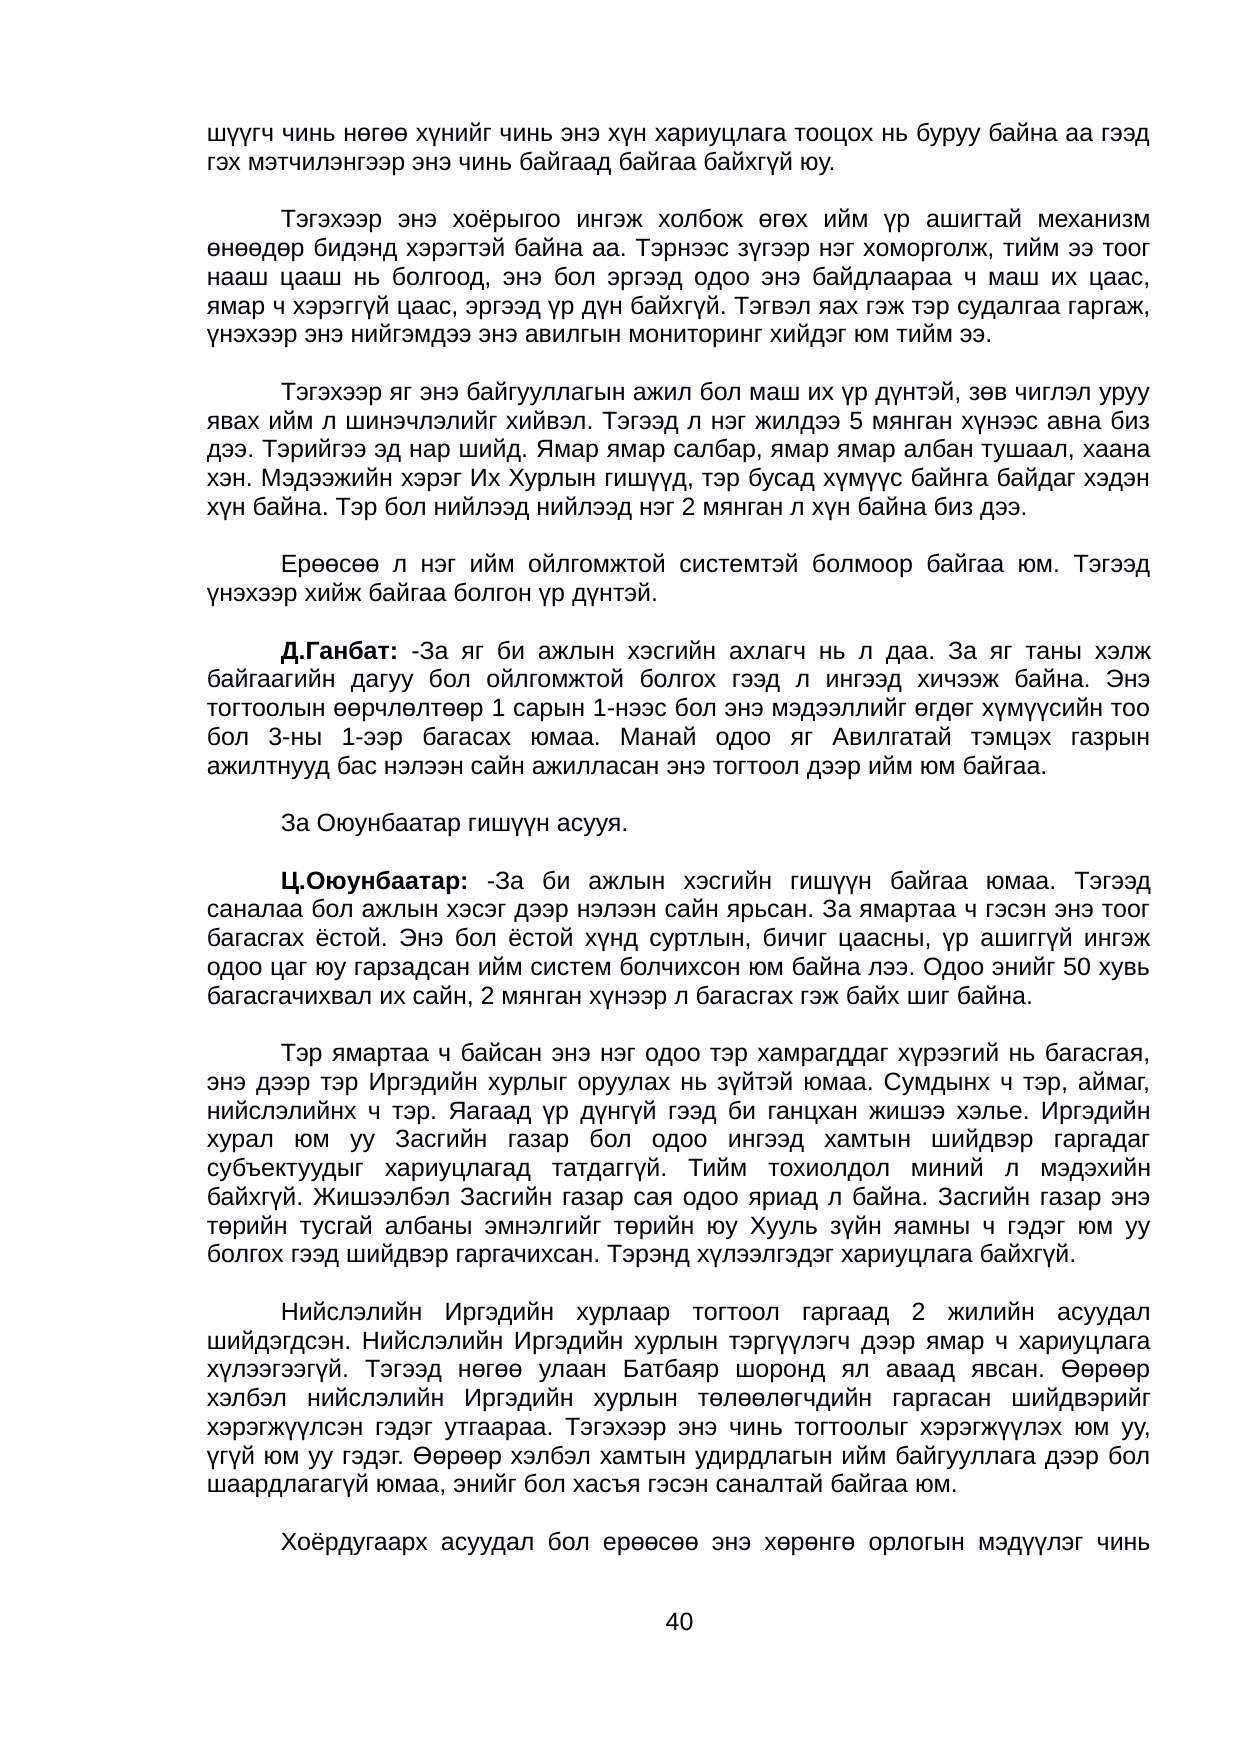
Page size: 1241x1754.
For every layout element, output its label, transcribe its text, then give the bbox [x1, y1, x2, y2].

text Д.Ганбат: -За яг би ажлын хэсгийн ахлагч нь л даа. За яг таны хэлж байгаагийн дагуу бол ойлгомжтой болгох гээд л ингээд хичээж байна. Энэ тогтоолын өөрчлөлтөөр 1 сарын 1-нээс бол энэ мэдээллийг өгдөг хүмүүсийн тоо бол 3-ны 1-ээр багасах юмаа. Манай одоо яг Авилгатай тэмцэх газрын ажилтнууд бас нэлээн сайн ажилласан энэ тогтоол дээр ийм юм байгаа. [207, 636, 1152, 779]
text Ц.Оюунбаатар: -За би ажлын хэсгийн гишүүн байгаа юмаа. Тэгээд саналаа бол ажлын хэсэг дээр нэлээн сайн ярьсан. За ямартаа ч гэсэн энэ тоог багасгах ёстой. Энэ бол ёстой хүнд суртлын, бичиг цаасны, үр ашиггүй ингэж одоо цаг юу гарзадсан ийм систем болчихсон юм байна лээ. Одоо энийг 50 хувь багасгачихвал их сайн, 2 мянган хүнээр л багасгах гэж байх шиг байна. [207, 866, 1152, 1009]
text Тэгэхээр яг энэ байгууллагын ажил бол маш их үр дүнтэй, зөв чиглэл уруу явах ийм л шинэчлэлийг хийвэл. Тэгээд л нэг жилдээ 5 мянган хүнээс авна биз дээ. Тэрийгээ эд нар шийд. Ямар ямар салбар, ямар ямар албан тушаал, хаана хэн. Мэдээжийн хэрэг Их Хурлын гишүүд, тэр бусад хүмүүс байнга байдаг хэдэн хүн байна. Тэр бол нийлээд нийлээд нэг 2 мянган л хүн байна биз дээ. [207, 377, 1152, 521]
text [207, 118, 1152, 176]
text Нийслэлийн Иргэдийн хурлаар тогтоол гаргаад 2 жилийн асуудал шийдэгдсэн. Нийслэлийн Иргэдийн хурлын тэргүүлэгч дээр ямар ч хариуцлага хүлээгээгүй. Тэгээд нөгөө улаан Батбаяр шоронд ял аваад явсан. Өөрөөр хэлбэл нийслэлийн Иргэдийн хурлын төлөөлөгчдийн гаргасан шийдвэрийг хэрэгжүүлсэн гэдэг утгаараа. Тэгэхээр энэ чинь тогтоолыг хэрэгжүүлэх юм уу, үгүй юм уу гэдэг. Өөрөөр хэлбэл хамтын удирдлагын ийм байгууллага дээр бол шаардлагагүй юмаа, энийг бол хасъя гэсэн саналтай байгаа юм. [207, 1297, 1152, 1498]
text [207, 1527, 1152, 1556]
text Ерөөсөө л нэг ийм ойлгомжтой системтэй болмоор байгаа юм. Тэгээд үнэхээр хийж байгаа болгон үр дүнтэй. [207, 549, 1152, 607]
text Тэгэхээр энэ хоёрыгоо ингэж холбож өгөх ийм үр ашигтай механизм өнөөдөр бидэнд хэрэгтэй байна аа. Тэрнээс зүгээр нэг хоморголж, тийм ээ тоог нааш цааш нь болгоод, энэ бол эргээд одоо энэ байдлаараа ч маш их цаас, ямар ч хэрэггүй цаас, эргээд үр дүн байхгүй. Тэгвэл яах гэж тэр судалгаа гаргаж, үнэхээр энэ нийгэмдээ энэ авилгын мониторинг хийдэг юм тийм ээ. [207, 204, 1152, 348]
text За Оюунбаатар гишүүн асууя. [207, 808, 1152, 837]
text Тэр ямартаа ч байсан энэ нэг одоо тэр хамрагддаг хүрээгий нь багасгая, энэ дээр тэр Иргэдийн хурлыг оруулах нь зүйтэй юмаа. Сумдынх ч тэр, аймаг, нийслэлийнх ч тэр. Яагаад үр дүнгүй гээд би ганцхан жишээ хэлье. Иргэдийн хурал юм уу Засгийн газар бол одоо ингээд хамтын шийдвэр гаргадаг субъектуудыг хариуцлагад татдаггүй. Тийм тохиолдол миний л мэдэхийн байхгүй. Жишээлбэл Засгийн газар сая одоо яриад л байна. Засгийн газар энэ төрийн тусгай албаны эмнэлгийг төрийн юу Хууль зүйн яамны ч гэдэг юм уу болгох гээд шийдвэр гаргачихсан. Тэрэнд хүлээлгэдэг хариуцлага байхгүй. [207, 1038, 1152, 1268]
